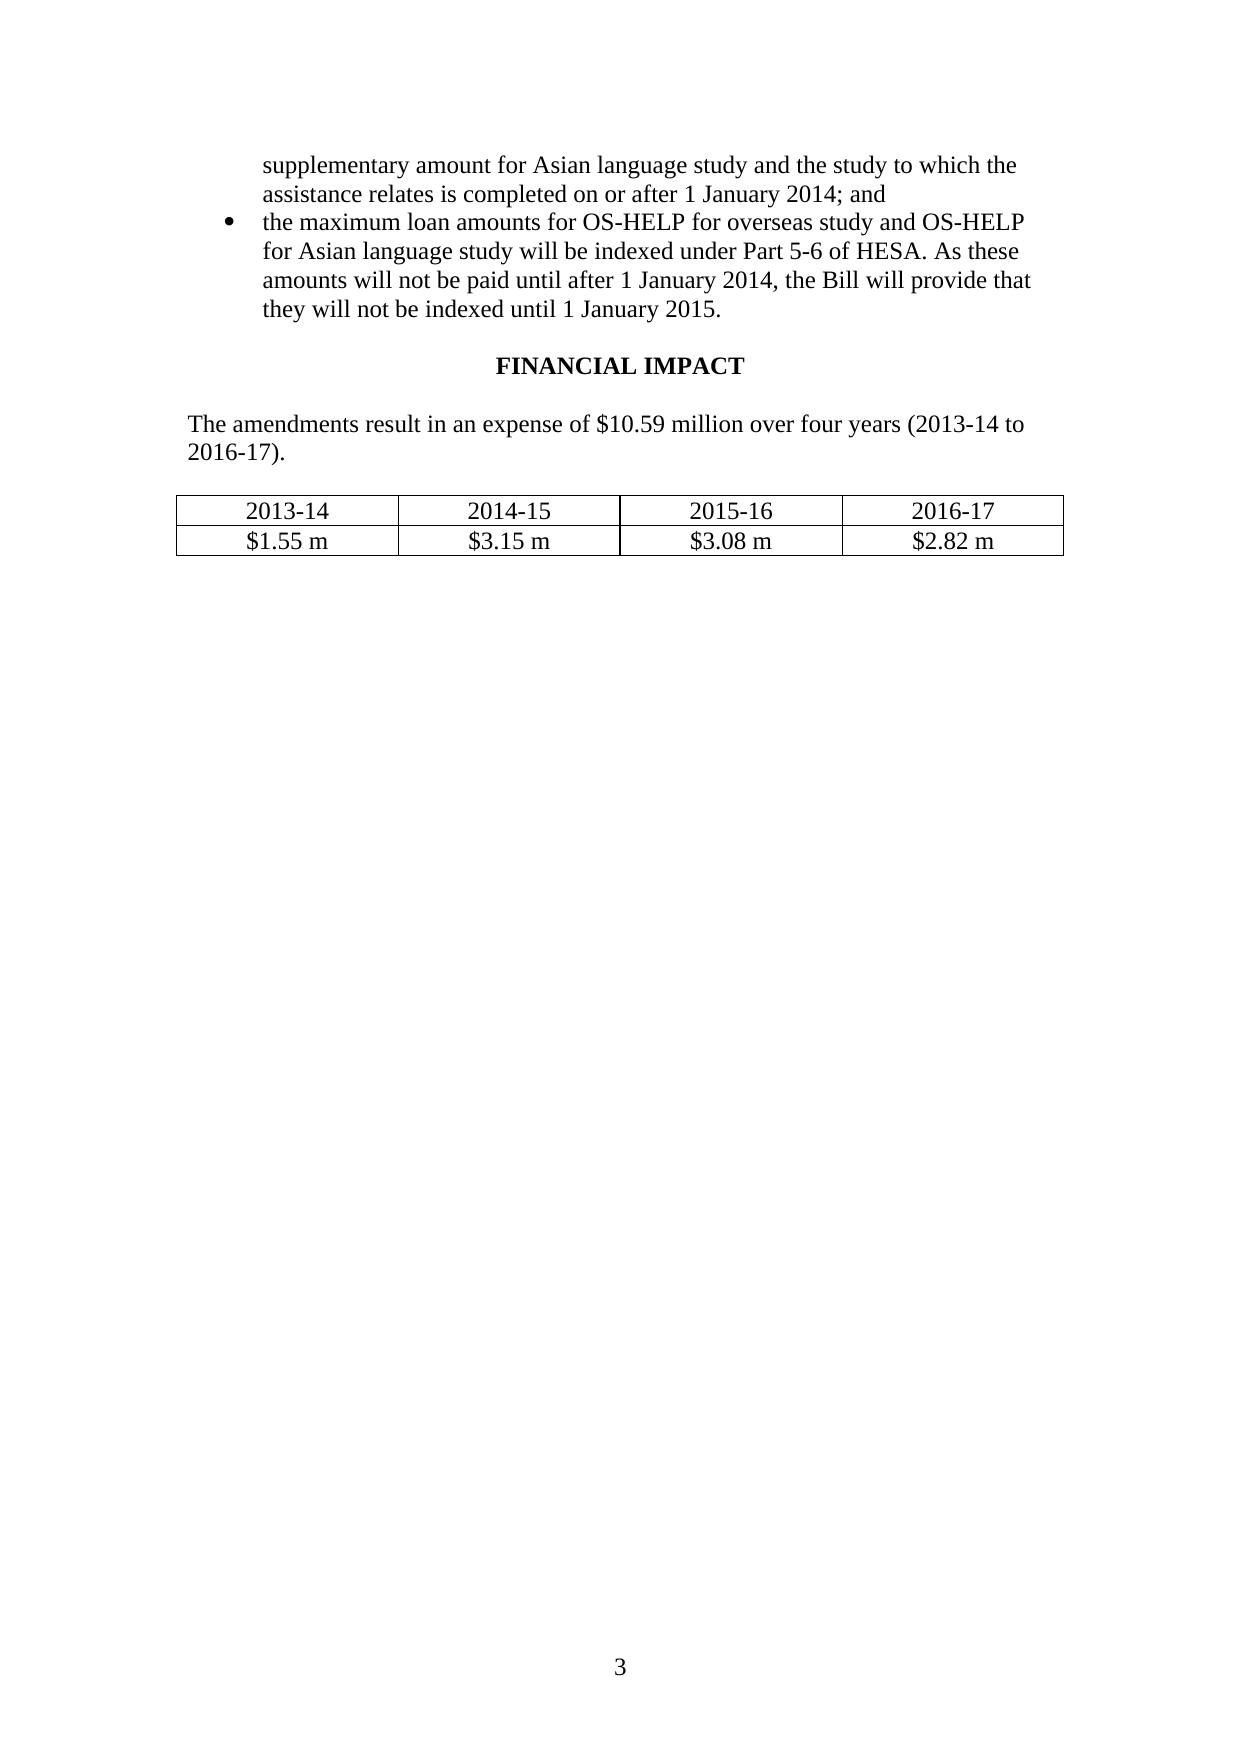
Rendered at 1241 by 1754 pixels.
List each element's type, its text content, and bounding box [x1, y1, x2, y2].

text FINANCIAL IMPACT [187, 351, 1053, 380]
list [225, 150, 1053, 207]
table_header 2016-17 [843, 496, 1063, 525]
table_cell $3.08 m [621, 526, 842, 554]
table_cell $1.55 m [177, 526, 398, 554]
table_header 2015-16 [621, 496, 842, 525]
table_cell $2.82 m [843, 526, 1063, 554]
table_cell $3.15 m [399, 526, 619, 554]
table_header 2014-15 [399, 496, 619, 525]
table_header 2013-14 [177, 496, 398, 525]
list the maximum loan amounts for OS-HELP for overseas study and OS-HELP for Asian language study will be indexed under Part 5-6 of HESA. As these amounts will not be paid until after 1 January 2014, the Bill will provide that they will not be indexed until 1 January 2015. [225, 207, 1053, 322]
text The amendments result in an expense of $10.59 million over four years (2013-14 to 2016-17). [187, 409, 1053, 466]
